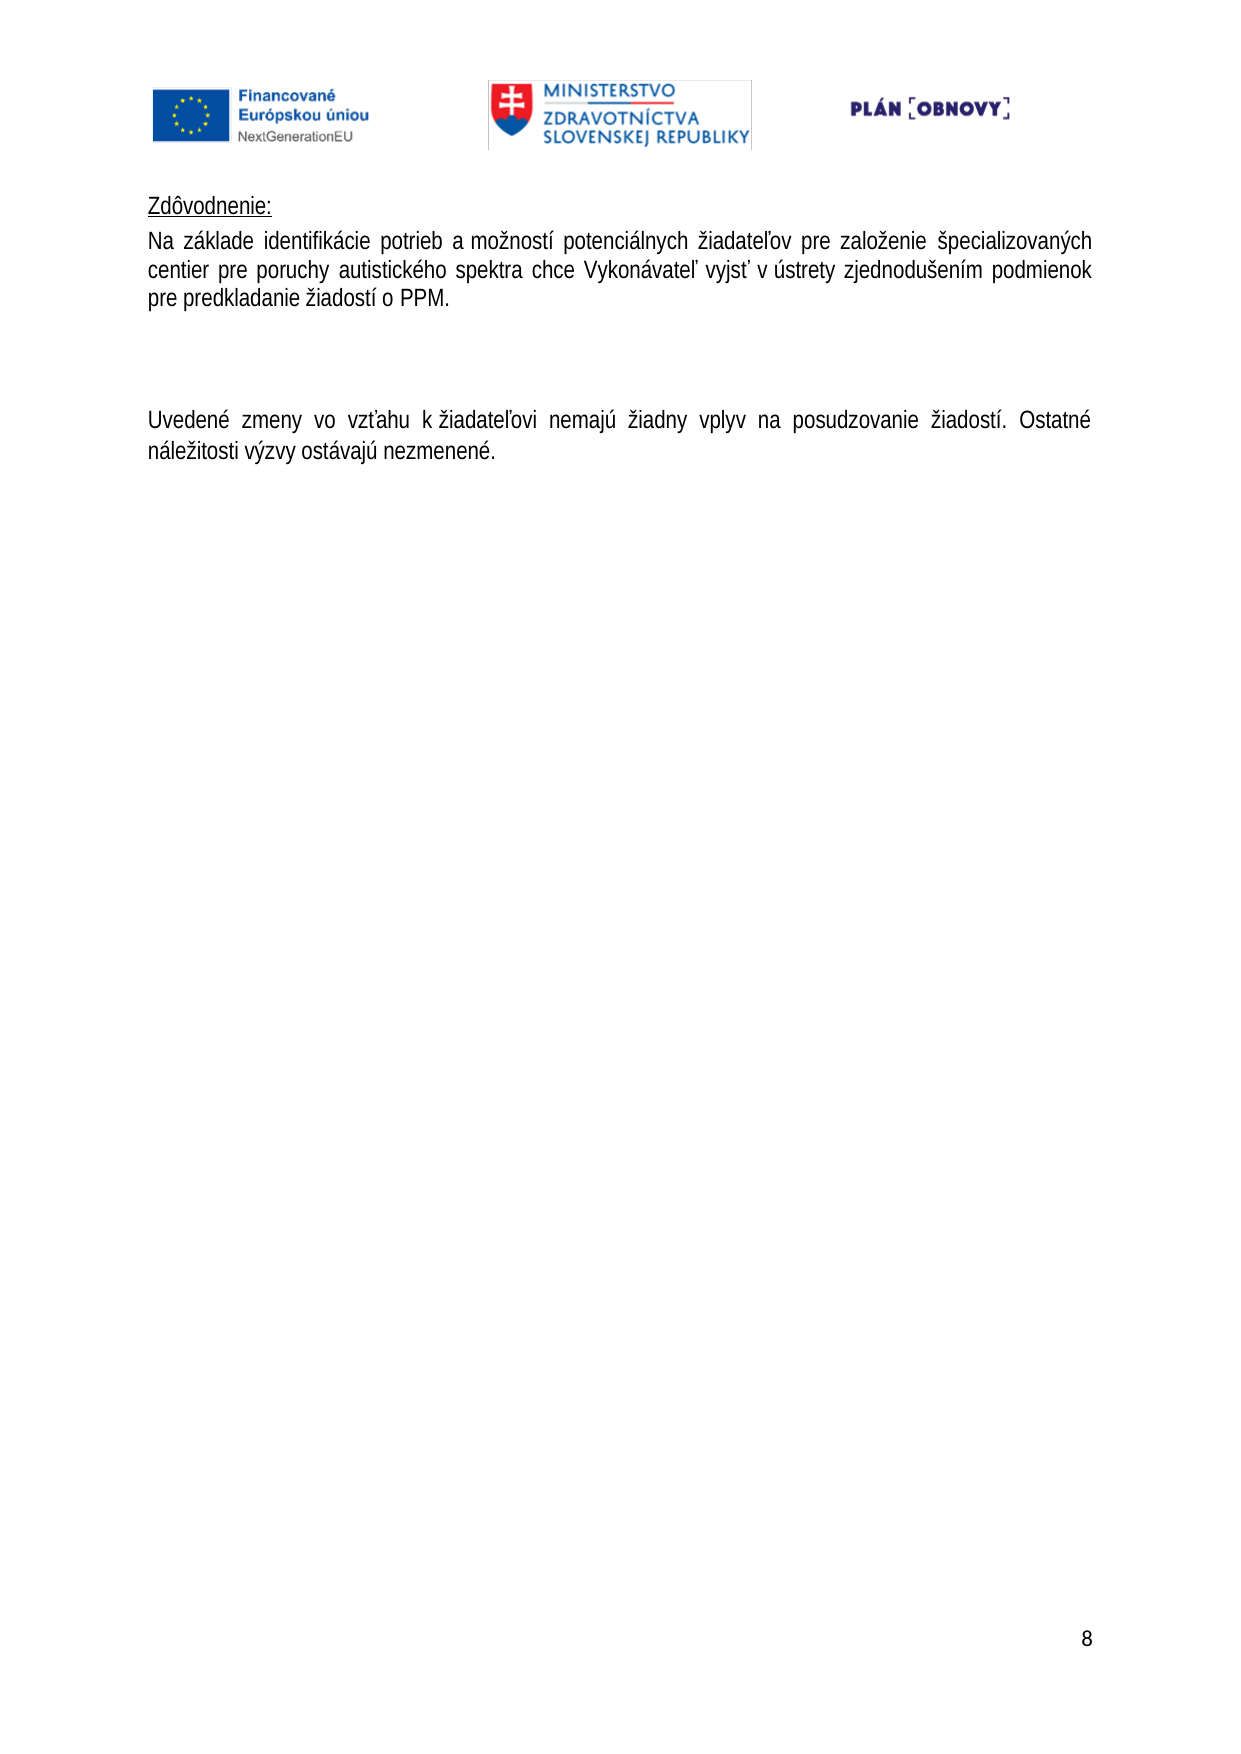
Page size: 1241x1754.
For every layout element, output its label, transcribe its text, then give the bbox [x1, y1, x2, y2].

text Uvedené zmeny vo vzťahu k žiadateľovi nemajú žiadny vplyv na posudzovanie žiadostí. Ostatné náležitosti výzvy ostávajú nezmenené. [148, 405, 1092, 464]
text Zdôvodnenie: [148, 191, 1092, 220]
picture [147, 73, 1020, 150]
text Na základe identifikácie potrieb a možností potenciálnych žiadateľov pre založenie špecializovaných centier pre poruchy autistického spektra chce Vykonávateľ vyjsť v ústrety zjednodušením podmienok pre predkladanie žiadostí o PPM. [148, 226, 1092, 312]
